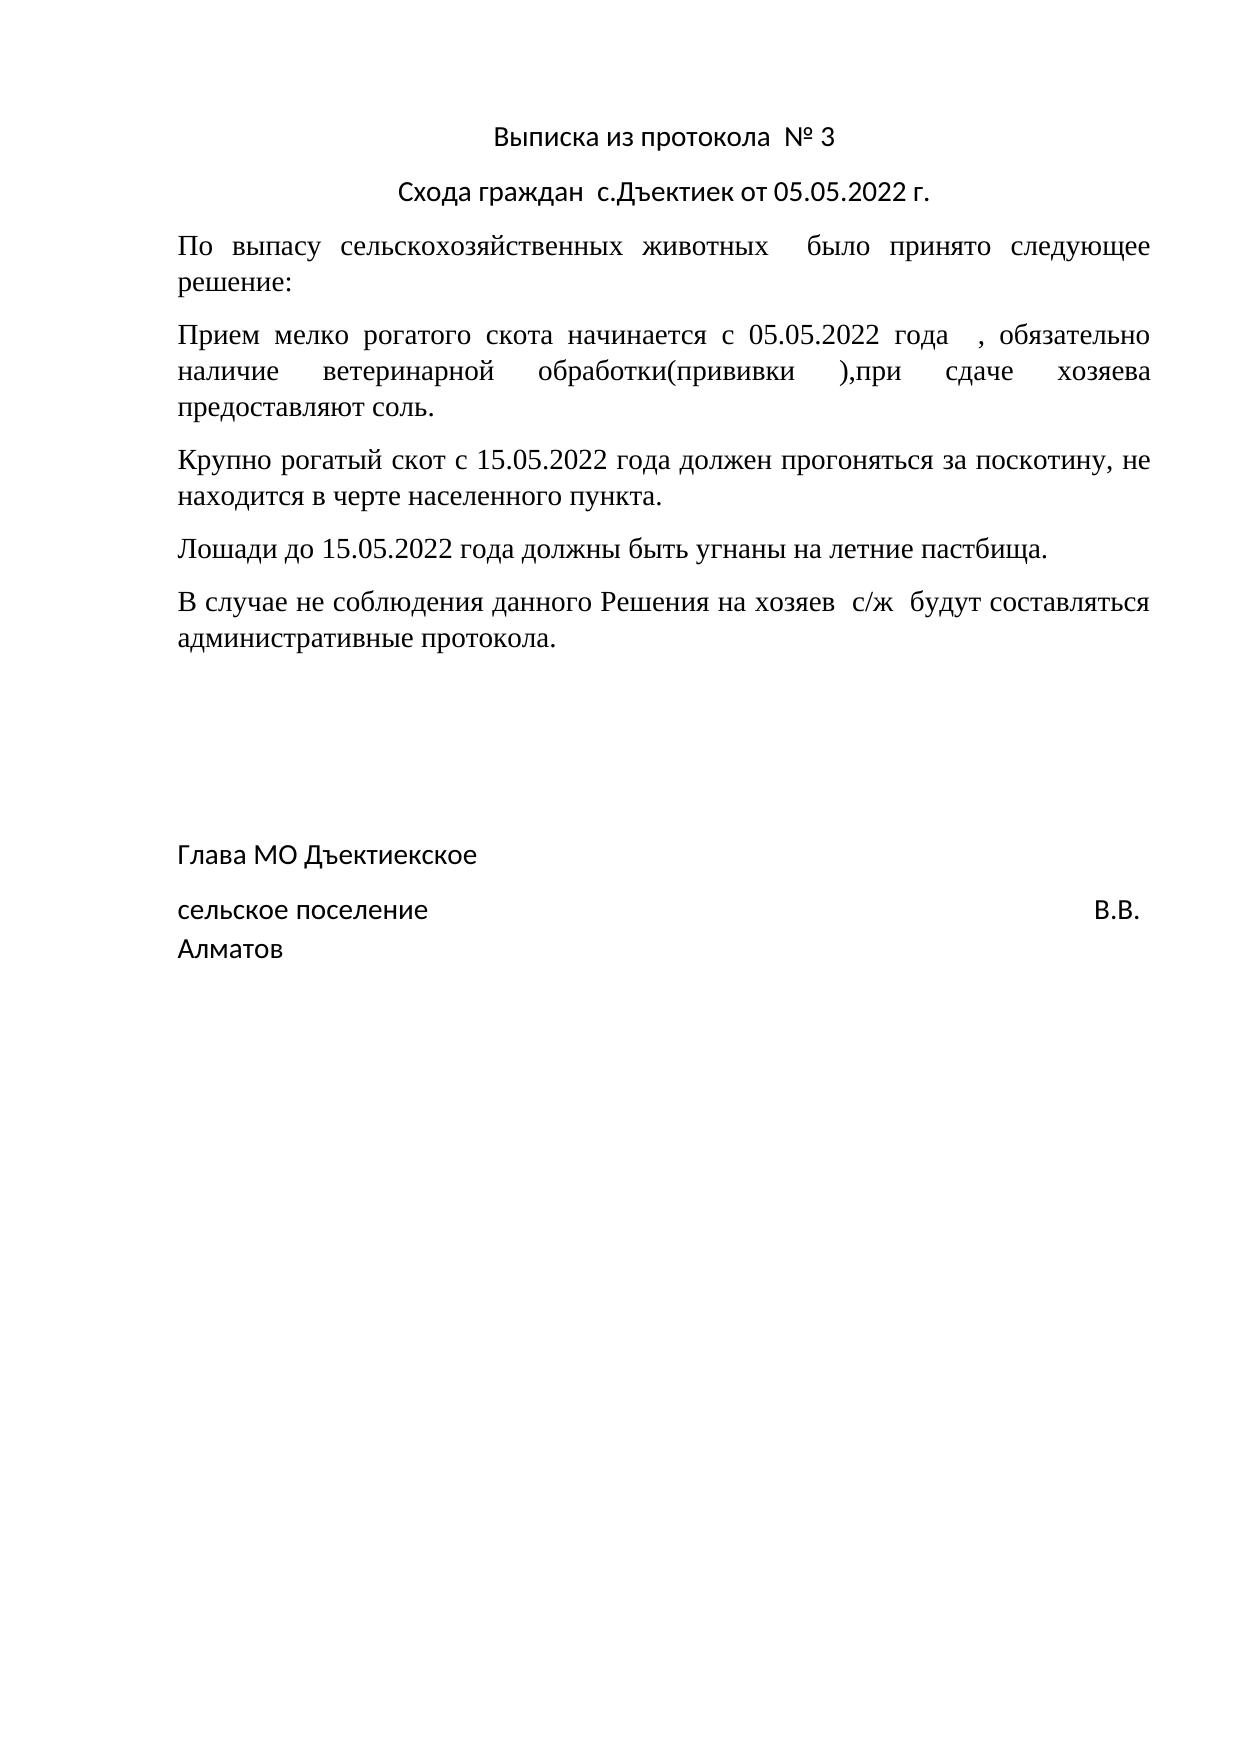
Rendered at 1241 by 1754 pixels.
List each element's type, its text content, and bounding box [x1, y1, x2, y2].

text Лошади до 15.05.2022 года должны быть угнаны на летние пастбища. [177, 531, 1152, 565]
text Крупно рогатый скот с 15.05.2022 года должен прогоняться за поскотину, не находится в черте населенного пункта. [177, 442, 1152, 512]
text Выписка из протокола № 3 [177, 118, 1152, 154]
text Глава МО Дъектиекское [177, 836, 1152, 872]
text Схода граждан с.Дъектиек от 05.05.2022 г. [177, 173, 1152, 209]
text сельское поселение В.В. Алматов [177, 891, 1152, 965]
text Прием мелко рогатого скота начинается с 05.05.2022 года , обязательно наличие ветеринарной обработки(прививки ),при сдаче хозяева предоставляют соль. [177, 317, 1152, 423]
text По выпасу сельскохозяйственных животных было принято следующее решение: [177, 228, 1152, 298]
text В случае не соблюдения данного Решения на хозяев с/ж будут составляться административные протокола. [177, 584, 1152, 654]
